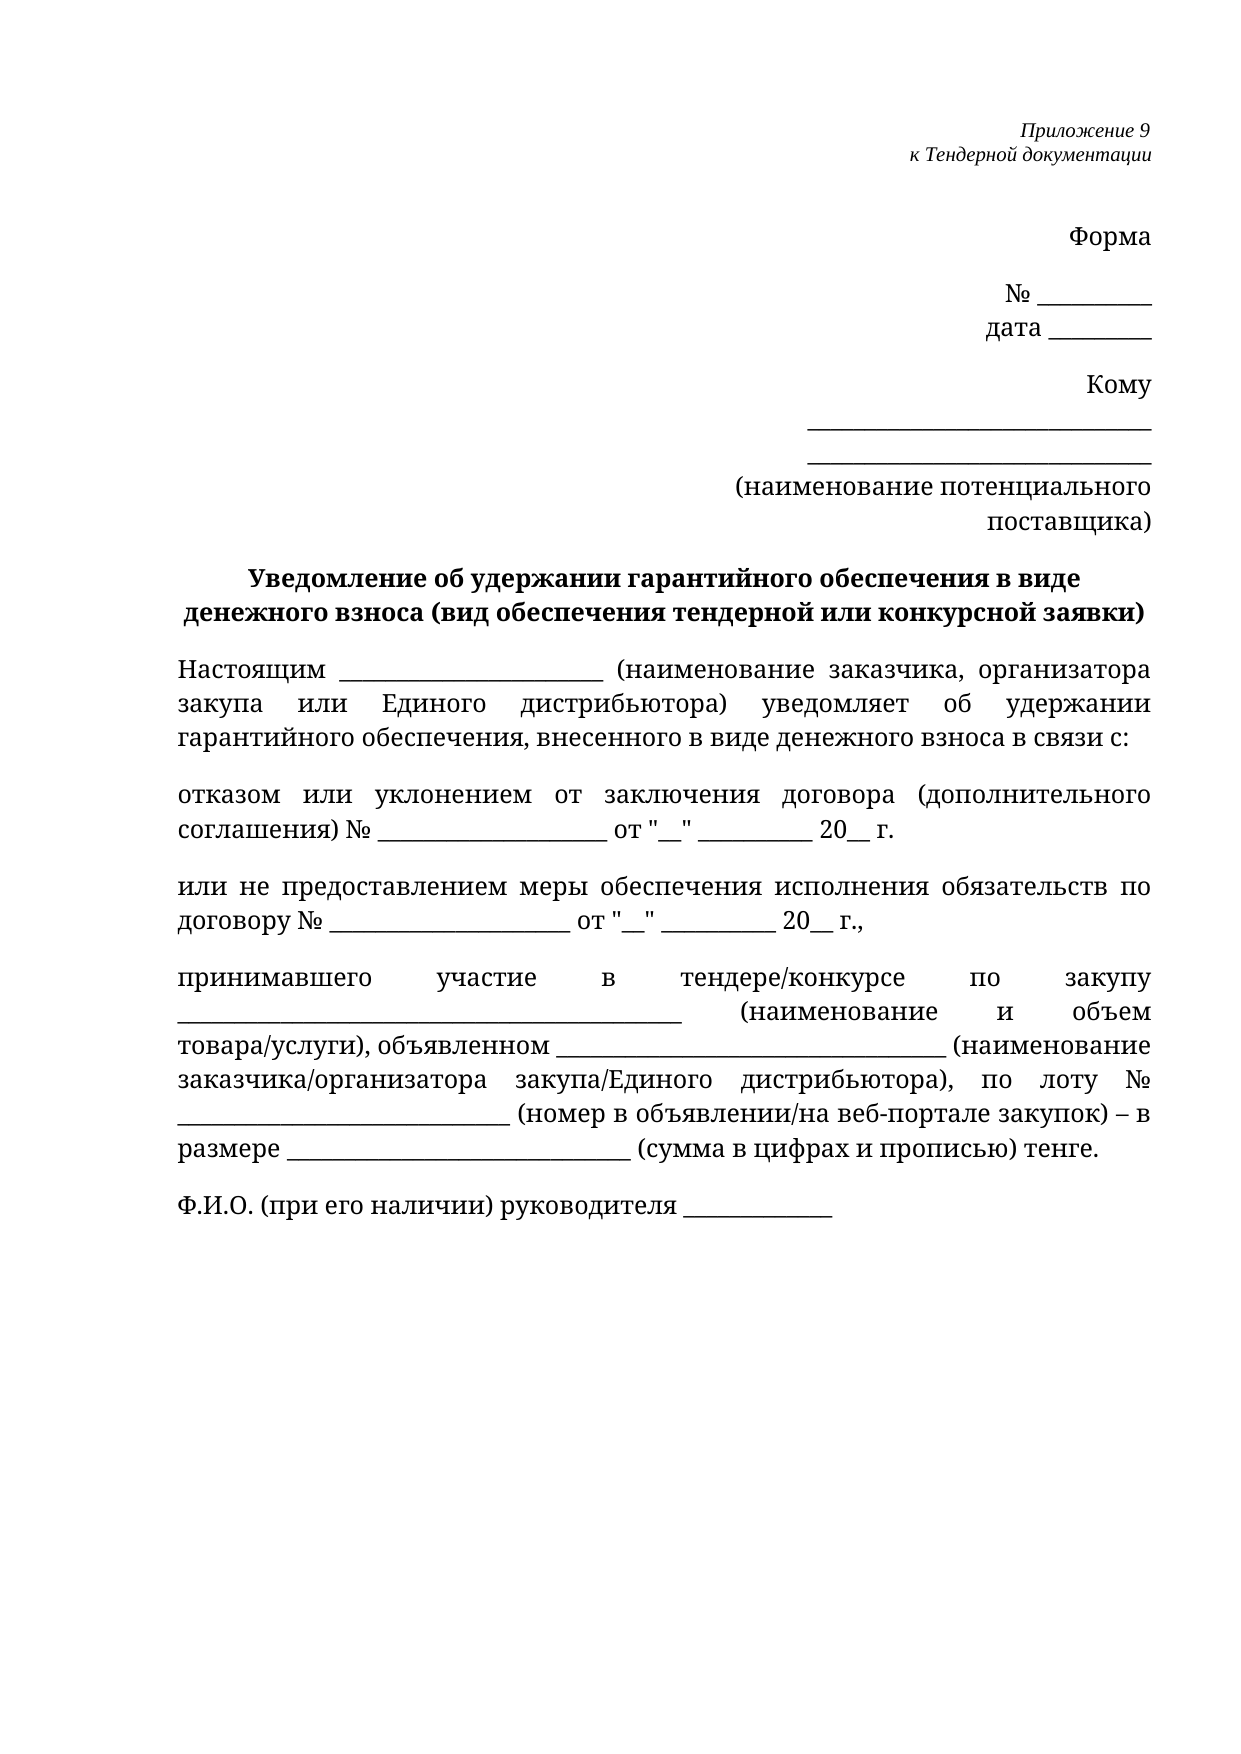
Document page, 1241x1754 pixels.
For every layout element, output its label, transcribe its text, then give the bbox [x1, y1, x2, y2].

text принимавшего участие в тендере/конкурсе по закупу ____________________________________________ (наименование и объем товара/услуги), объявленном __________________________________ (наименование заказчика/организатора закупа/Единого дистрибьютора), по лоту № _____________________________ (номер в объявлении/на веб-портале закупок) – в размере ______________________________ (сумма в цифрах и прописью) тенге. [177, 960, 1152, 1164]
text № __________ дата _________ [177, 276, 1152, 344]
text Ф.И.О. (при его наличии) руководителя _____________ [177, 1187, 1152, 1222]
text к Тендерной документации [177, 142, 1152, 166]
text или не предоставлением меры обеспечения исполнения обязательств по договору № _____________________ от "__" __________ 20__ г., [177, 868, 1152, 937]
text Настоящим _______________________ (наименование заказчика, организатора закупа или Единого дистрибьютора) уведомляет об удержании гарантийного обеспечения, внесенного в виде денежного взноса в связи с: [177, 652, 1152, 754]
text Форма [177, 218, 1152, 252]
text Приложение 9 [177, 118, 1152, 142]
text Кому ______________________________ ______________________________ (наименование потенциального поставщика) [177, 367, 1152, 537]
text Уведомление об удержании гарантийного обеспечения в виде денежного взноса (вид обеспечения тендерной или конкурсной заявки) [177, 560, 1152, 628]
text отказом или уклонением от заключения договора (дополнительного соглашения) № ____________________ от "__" __________ 20__ г. [177, 777, 1152, 845]
